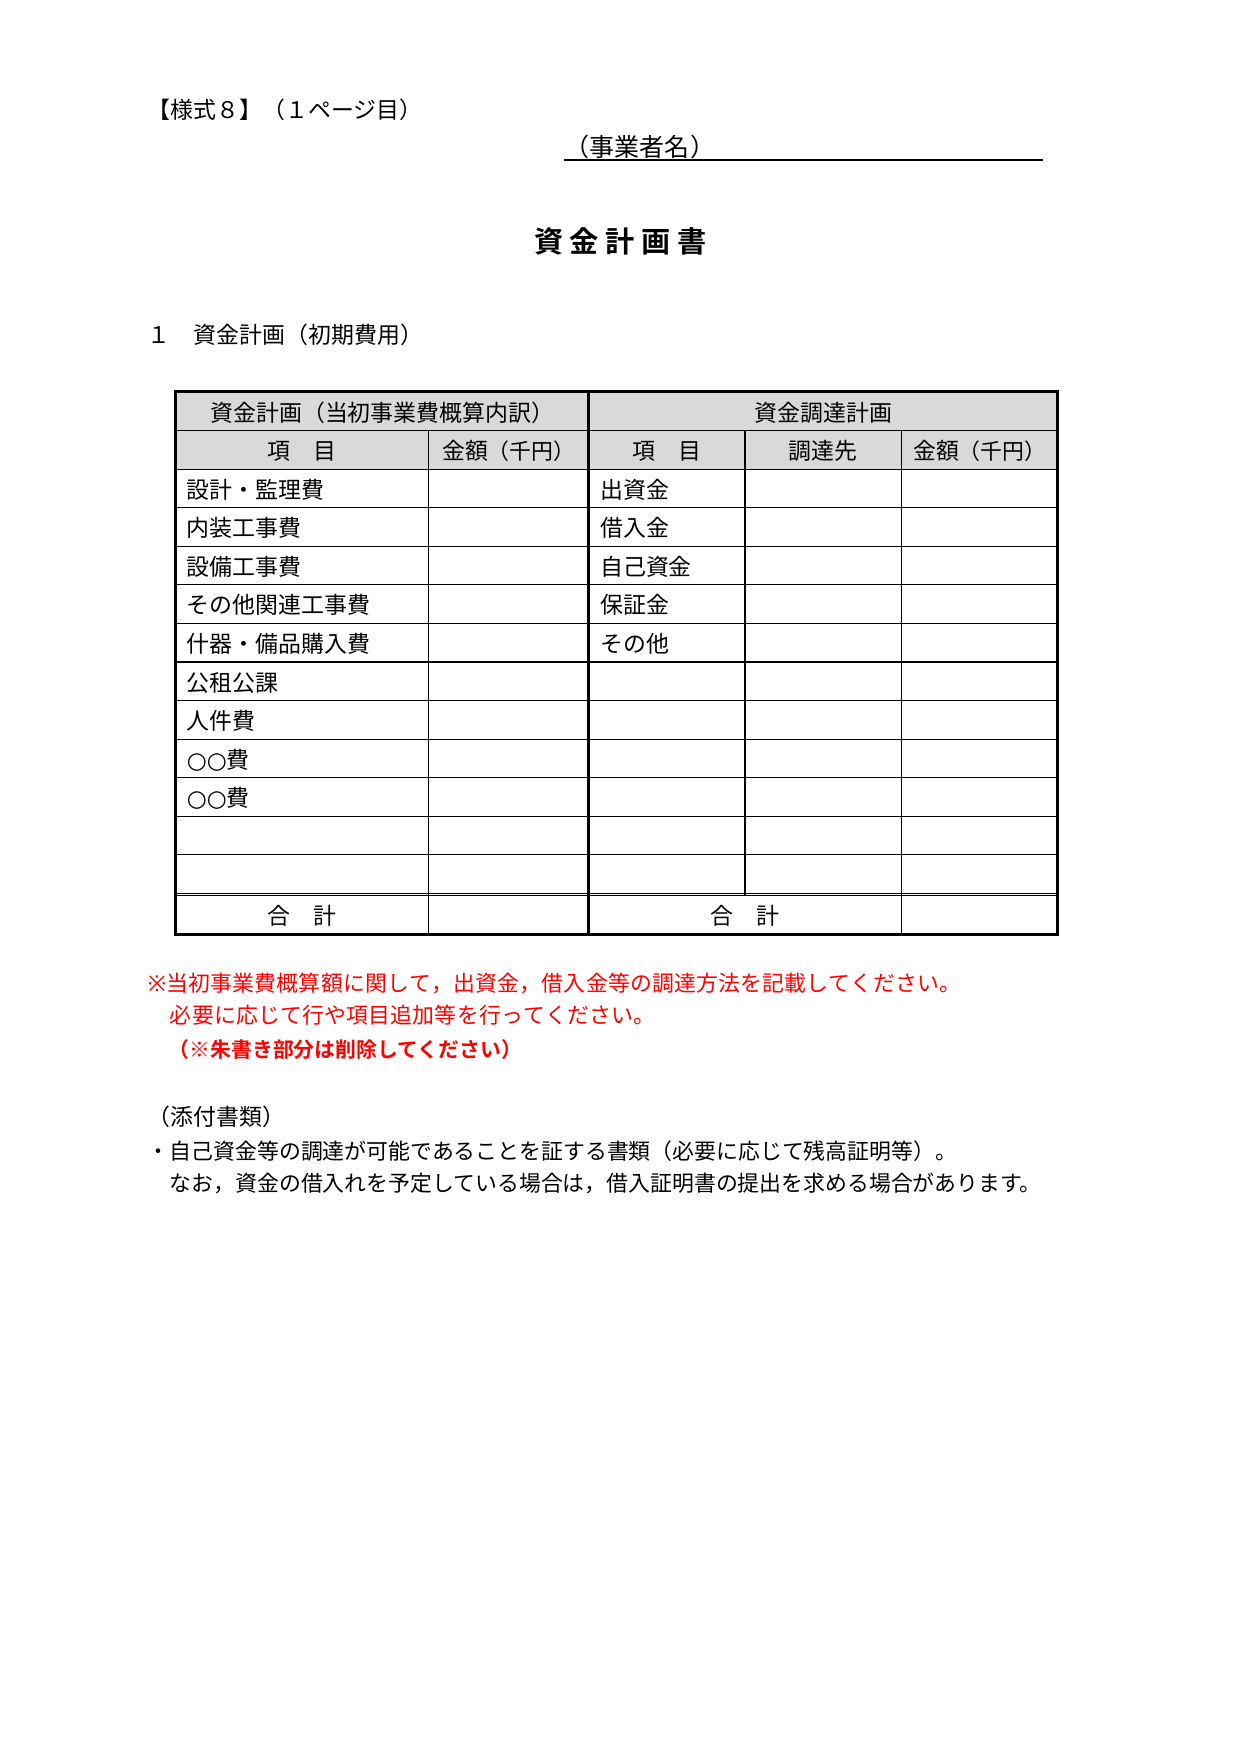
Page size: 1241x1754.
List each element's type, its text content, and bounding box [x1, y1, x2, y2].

table_cell [746, 817, 901, 854]
text 必要に応じて行や項目追加等を行ってください。 [148, 998, 1092, 1029]
text １ 資金計画（初期費用） [148, 314, 1092, 352]
table_header 資金調達計画 [590, 393, 1056, 430]
table_cell [902, 896, 1056, 933]
table_cell [746, 855, 901, 893]
table_cell 調達先 [746, 431, 901, 469]
table_cell 人件費 [177, 701, 428, 738]
table_cell 保証金 [590, 585, 744, 623]
table_cell 公租公課 [177, 663, 428, 700]
table_cell [902, 855, 1056, 893]
table_cell [746, 470, 901, 507]
table_cell [590, 701, 744, 738]
table_cell [429, 547, 587, 584]
table_cell [746, 624, 901, 661]
table_cell [902, 585, 1056, 623]
table_cell [902, 508, 1056, 546]
table_cell [902, 778, 1056, 816]
table_cell [902, 740, 1056, 777]
table_cell [746, 547, 901, 584]
table_cell 設備工事費 [177, 547, 428, 584]
table_header 資金計画（当初事業費概算内訳） [177, 393, 587, 430]
table_cell 借入金 [590, 508, 744, 546]
table_cell [902, 701, 1056, 738]
table_cell [590, 778, 744, 816]
table_cell [429, 896, 587, 933]
table_cell 合 計 [590, 896, 901, 933]
table_cell 設計・監理費 [177, 470, 428, 507]
table_cell [902, 547, 1056, 584]
table_cell [429, 663, 587, 700]
table_cell [590, 817, 744, 854]
table_cell [590, 855, 744, 893]
table_cell ○○費 [177, 778, 428, 816]
table_cell 項 目 [590, 431, 744, 469]
table_cell [590, 740, 744, 777]
text ・自己資金等の調達が可能であることを証する書類（必要に応じて残高証明等）。 [148, 1134, 1092, 1166]
table_cell [429, 701, 587, 738]
table_cell [746, 663, 901, 700]
table_cell [429, 855, 587, 893]
table_cell その他関連工事費 [177, 585, 428, 623]
table_cell [902, 663, 1056, 700]
table_cell [746, 585, 901, 623]
table_cell [429, 778, 587, 816]
table_cell [902, 817, 1056, 854]
text 資 金 計 画 書 [148, 202, 1092, 277]
table_cell [429, 624, 587, 661]
text ※当初事業費概算額に関して，出資金，借入金等の調達方法を記載してください。 [148, 966, 1092, 998]
table_cell 金額（千円） [429, 431, 587, 469]
table_cell 内装工事費 [177, 508, 428, 546]
table_cell [746, 508, 901, 546]
table_cell [177, 817, 428, 854]
text なお，資金の借入れを予定している場合は，借入証明書の提出を求める場合があります。 [169, 1166, 1092, 1198]
table_cell [177, 855, 428, 893]
table_cell [746, 740, 901, 777]
text 【様式８】（１ページ目） [148, 89, 1092, 127]
table_cell [429, 470, 587, 507]
table_cell [902, 470, 1056, 507]
table_cell [429, 585, 587, 623]
table_cell 出資金 [590, 470, 744, 507]
table_cell 自己資金 [590, 547, 744, 584]
table_cell 金額（千円） [902, 431, 1056, 469]
table_cell 什器・備品購入費 [177, 624, 428, 661]
table_cell [429, 508, 587, 546]
text （※朱書き部分は削除してください） [148, 1029, 1092, 1067]
table_cell [590, 663, 744, 700]
table_cell [746, 701, 901, 738]
table_cell [902, 624, 1056, 661]
table_cell ○○費 [177, 740, 428, 777]
table_cell [746, 778, 901, 816]
text （添付書類） [148, 1097, 1092, 1134]
text （事業者名） [148, 127, 1092, 164]
table_cell その他 [590, 624, 744, 661]
table_cell 項 目 [177, 431, 428, 469]
table_cell 合 計 [177, 896, 428, 933]
table_cell [429, 740, 587, 777]
table_cell [429, 817, 587, 854]
